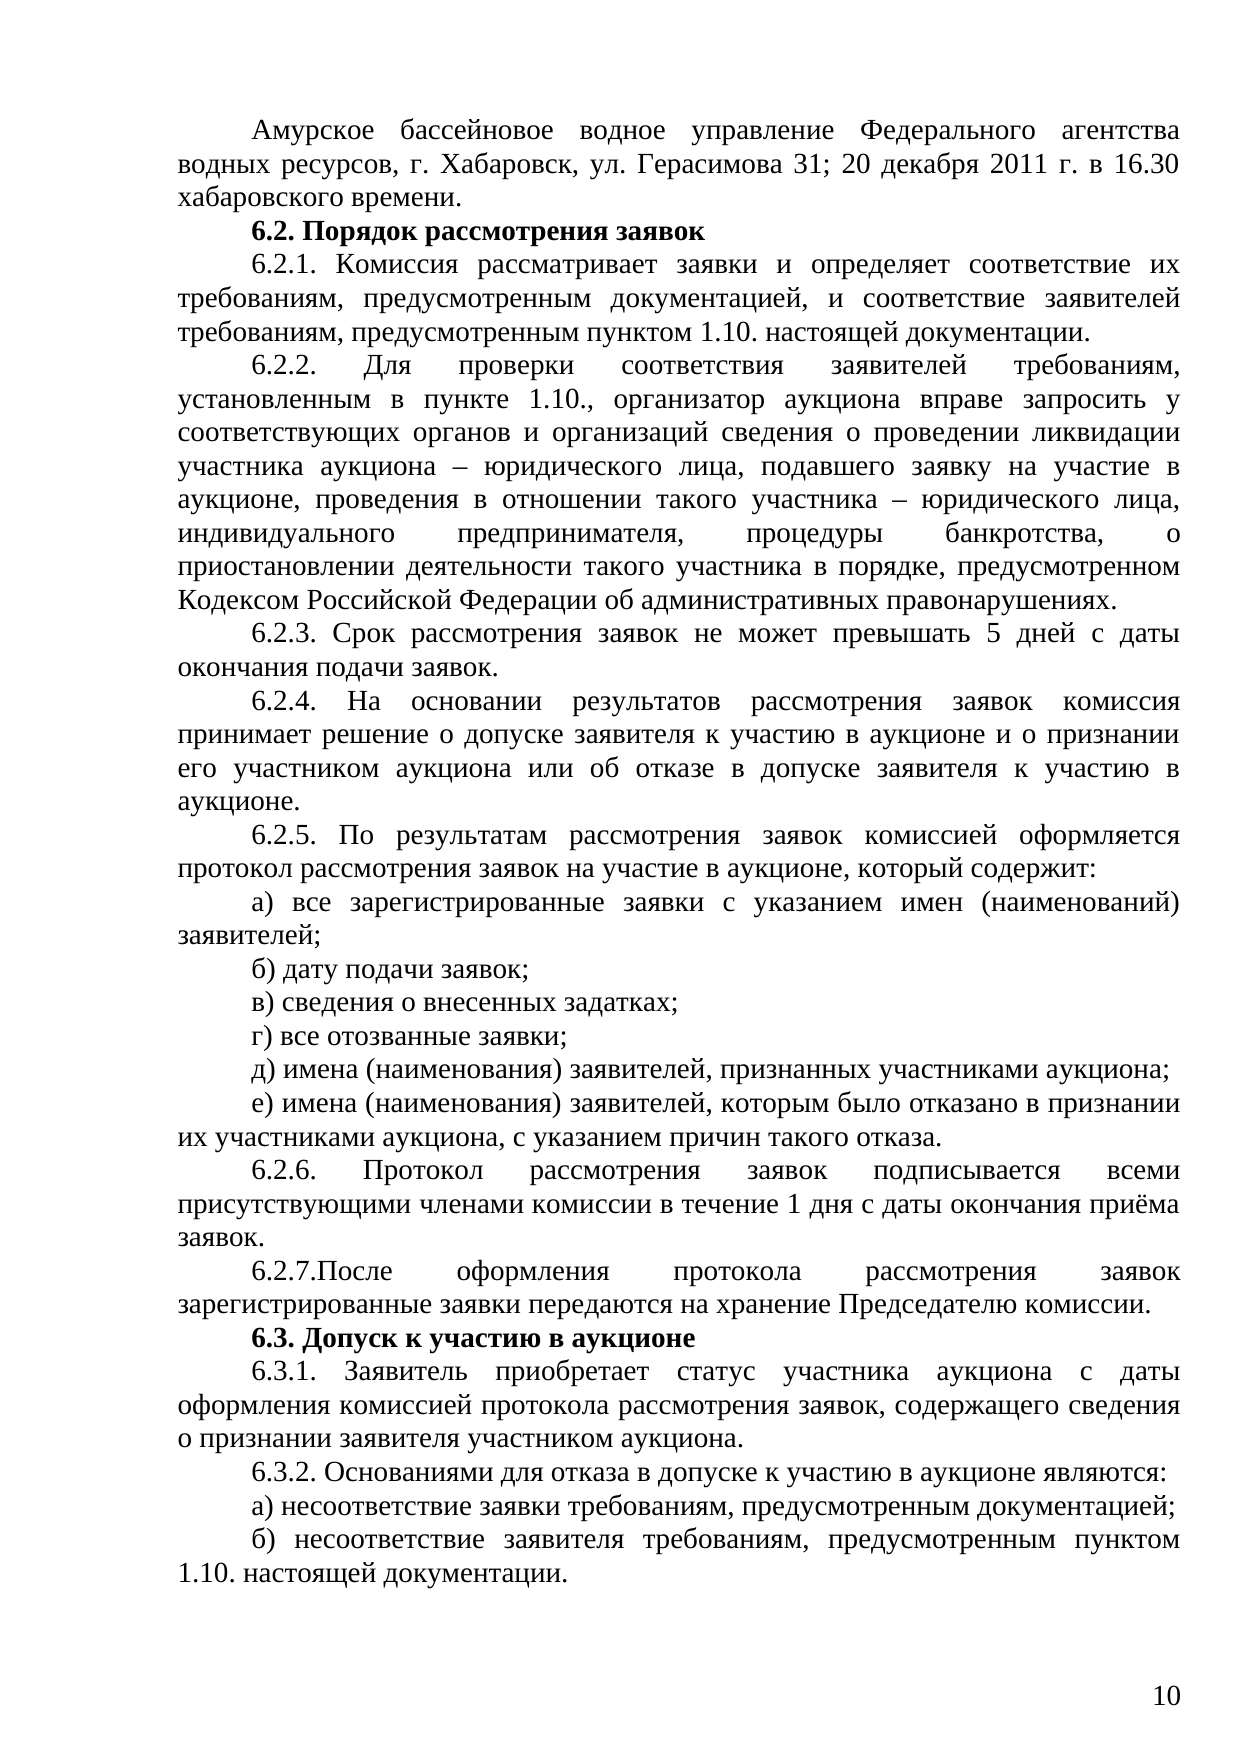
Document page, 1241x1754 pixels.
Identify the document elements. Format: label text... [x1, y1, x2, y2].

text 6.2.4. На основании результатов рассмотрения заявок комиссия принимает решение о допуске заявителя к участию в аукционе и о признании его участником аукциона или об отказе в допуске заявителя к участию в аукционе. [177, 683, 1181, 817]
text 6.2.5. По результатам рассмотрения заявок комиссией оформляется протокол рассмотрения заявок на участие в аукционе, который содержит: [177, 817, 1181, 884]
text 6.2.7.После оформления протокола рассмотрения заявок зарегистрированные заявки передаются на хранение Председателю комиссии. [177, 1253, 1181, 1320]
text 6.2.3. Срок рассмотрения заявок не может превышать 5 дней с даты окончания подачи заявок. [177, 616, 1181, 683]
text 6.2.6. Протокол рассмотрения заявок подписывается всеми присутствующими членами комиссии в течение 1 дня с даты окончания приёма заявок. [177, 1152, 1181, 1253]
text г) все отозванные заявки; [177, 1018, 1181, 1052]
text б) дату подачи заявок; [177, 951, 1181, 984]
text а) все зарегистрированные заявки с указанием имен (наименований) заявителей; [177, 884, 1181, 951]
text 6.2.1. Комиссия рассматривает заявки и определяет соответствие их требованиям, предусмотренным документацией, и соответствие заявителей требованиям, предусмотренным пунктом 1.10. настоящей документации. [177, 247, 1181, 347]
text а) несоответствие заявки требованиям, предусмотренным документацией; [177, 1488, 1181, 1521]
text 6.3.1. Заявитель приобретает статус участника аукциона с даты оформления комиссией протокола рассмотрения заявок, содержащего сведения о признании заявителя участником аукциона. [177, 1353, 1181, 1454]
text б) несоответствие заявителя требованиям, предусмотренным пунктом 1.10. настоящей документации. [177, 1521, 1181, 1588]
text в) сведения о внесенных задатках; [177, 984, 1181, 1018]
text 6.2.2. Для проверки соответствия заявителей требованиям, установленным в пункте 1.10., организатор аукциона вправе запросить у соответствующих органов и организаций сведения о проведении ликвидации участника аукциона – юридического лица, подавшего заявку на участие в аукционе, проведения в отношении такого участника – юридического лица, индивидуального предпринимателя, процедуры банкротства, о приостановлении деятельности такого участника в порядке, предусмотренном Кодексом Российской Федерации об административных правонарушениях. [177, 347, 1181, 616]
text д) имена (наименования) заявителей, признанных участниками аукциона; [177, 1052, 1181, 1085]
text е) имена (наименования) заявителей, которым было отказано в признании их участниками аукциона, с указанием причин такого отказа. [177, 1085, 1181, 1152]
text Амурское бассейновое водное управление Федерального агентства водных ресурсов, г. Хабаровск, ул. Герасимова 31; 20 декабря 2011 г. в 16.30 хабаровского времени. [177, 112, 1181, 213]
text 6.3. Допуск к участию в аукционе [177, 1320, 1181, 1353]
text 6.2. Порядок рассмотрения заявок [177, 213, 1181, 247]
text 6.3.2. Основаниями для отказа в допуске к участию в аукционе являются: [177, 1454, 1181, 1488]
